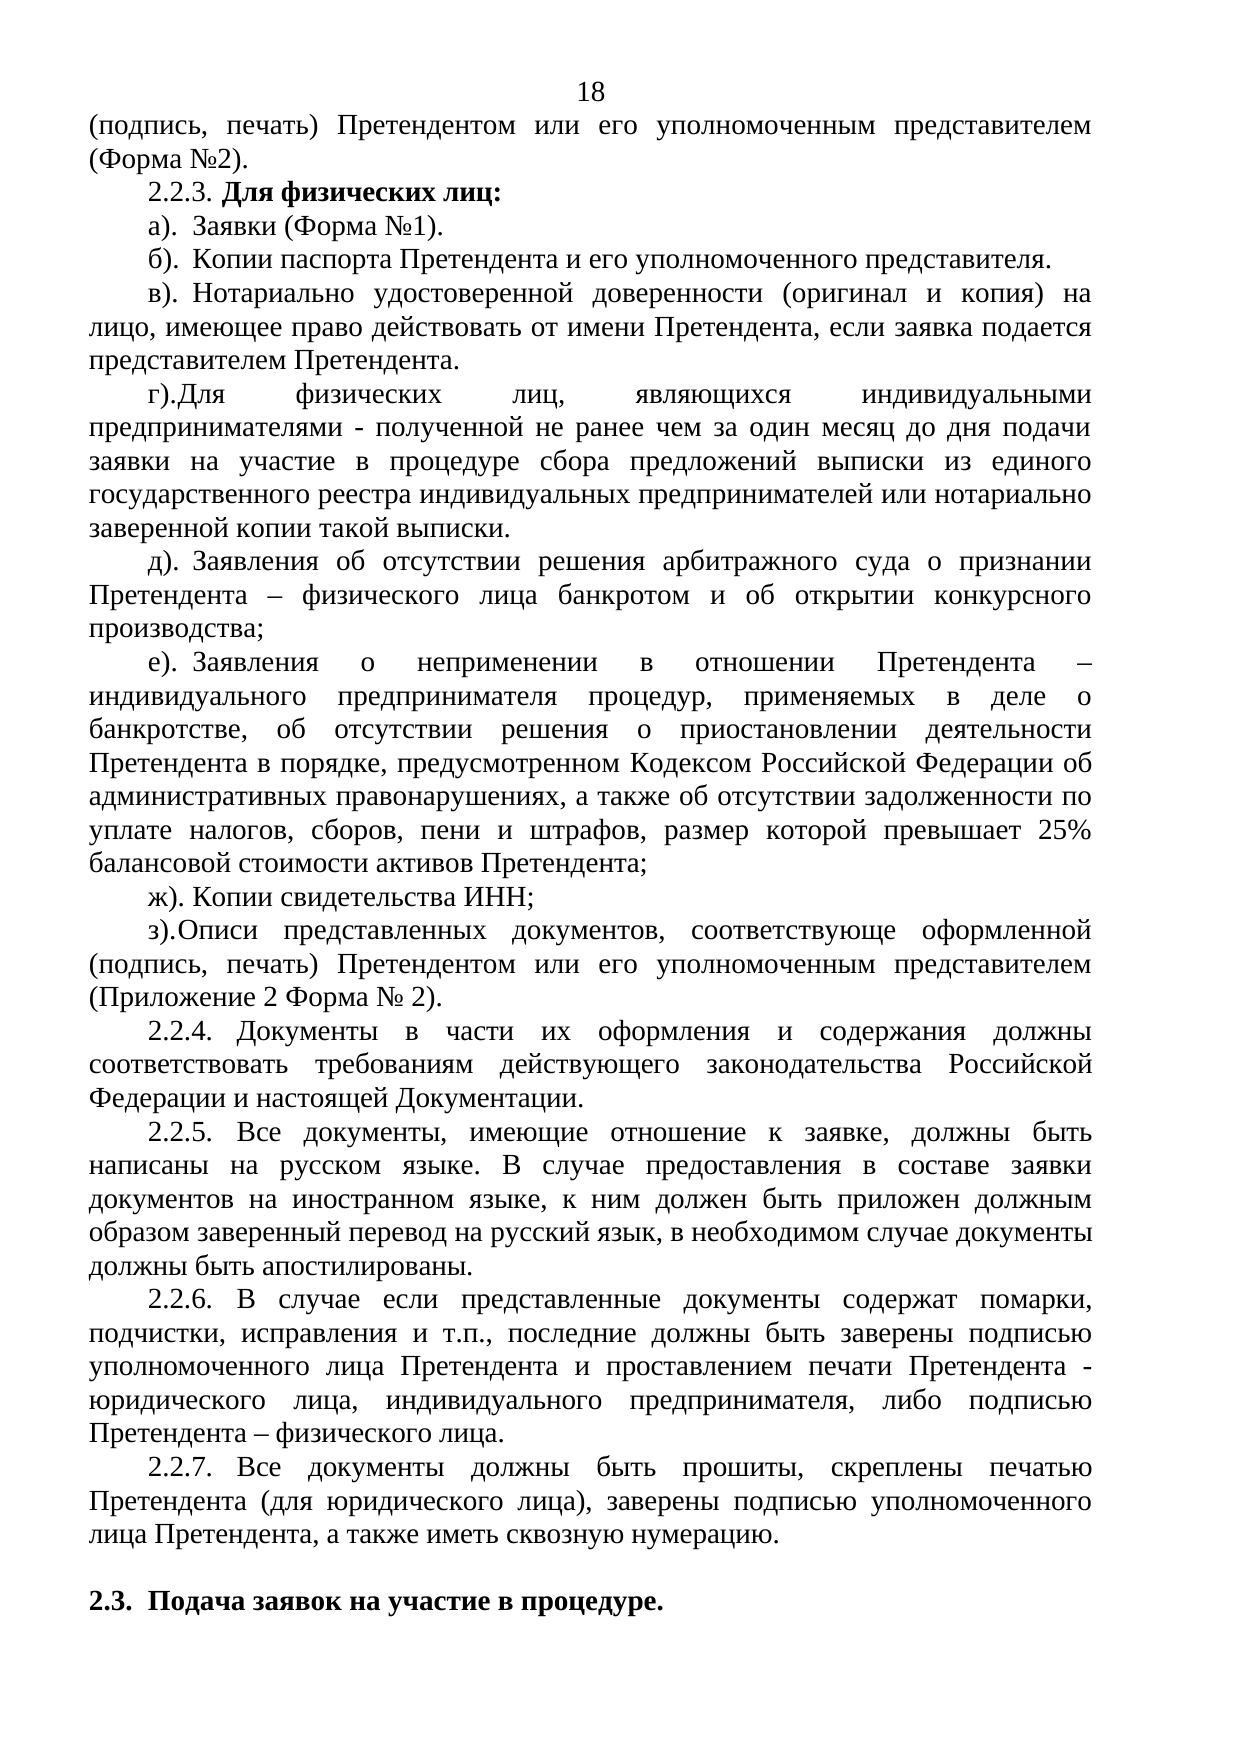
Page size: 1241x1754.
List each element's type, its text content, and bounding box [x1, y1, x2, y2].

text В случае если представленные документы содержат помарки, подчистки, исправления и т.п., последние должны быть заверены подписью уполномоченного лица Претендента и проставлением печати Претендента - юридического лица, индивидуального предпринимателя, либо подписью Претендента – физического лица. [89, 1281, 1092, 1449]
list Заявления о неприменении в отношении Претендента – индивидуального предпринимателя процедур, применяемых в деле о банкротстве, об отсутствии решения о приостановлении деятельности Претендента в порядке, предусмотренном Кодексом Российской Федерации об административных правонарушениях, а также об отсутствии задолженности по уплате налогов, сборов, пени и штрафов, размер которой превышает 25% балансовой стоимости активов Претендента; [89, 644, 1092, 879]
subtitle Подача заявок на участие в процедуре. [89, 1583, 1092, 1617]
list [89, 107, 1092, 174]
text Документы в части их оформления и содержания должны соответствовать требованиям действующего законодательства Российской Федерации и настоящей Документации. [89, 1013, 1092, 1114]
list Описи представленных документов, соответствующе оформленной (подпись, печать) Претендентом или его уполномоченным представителем (Приложение 2 Форма № 2). [89, 912, 1092, 1013]
list Заявки (Форма №1). [89, 208, 1092, 242]
list Нотариально удостоверенной доверенности (оригинал и копия) на лицо, имеющее право действовать от имени Претендента, если заявка подается представителем Претендента. [89, 275, 1092, 376]
list Копии свидетельства ИНН; [89, 879, 1092, 912]
text Все документы, имеющие отношение к заявке, должны быть написаны на русском языке. В случае предоставления в составе заявки документов на иностранном языке, к ним должен быть приложен должным образом заверенный перевод на русский язык, в необходимом случае документы должны быть апостилированы. [89, 1114, 1092, 1281]
list Для физических лиц, являющихся индивидуальными предпринимателями - полученной не ранее чем за один месяц до дня подачи заявки на участие в процедуре сбора предложений выписки из единого государственного реестра индивидуальных предпринимателей или нотариально заверенной копии такой выписки. [89, 376, 1092, 543]
list Заявления об отсутствии решения арбитражного суда о признании Претендента – физического лица банкротом и об открытии конкурсного производства; [89, 543, 1092, 644]
list Копии паспорта Претендента и его уполномоченного представителя. [89, 242, 1092, 275]
text Все документы должны быть прошиты, скреплены печатью Претендента (для юридического лица), заверены подписью уполномоченного лица Претендента, а также иметь сквозную нумерацию. [89, 1449, 1092, 1550]
text Для физических лиц: [89, 174, 1092, 208]
